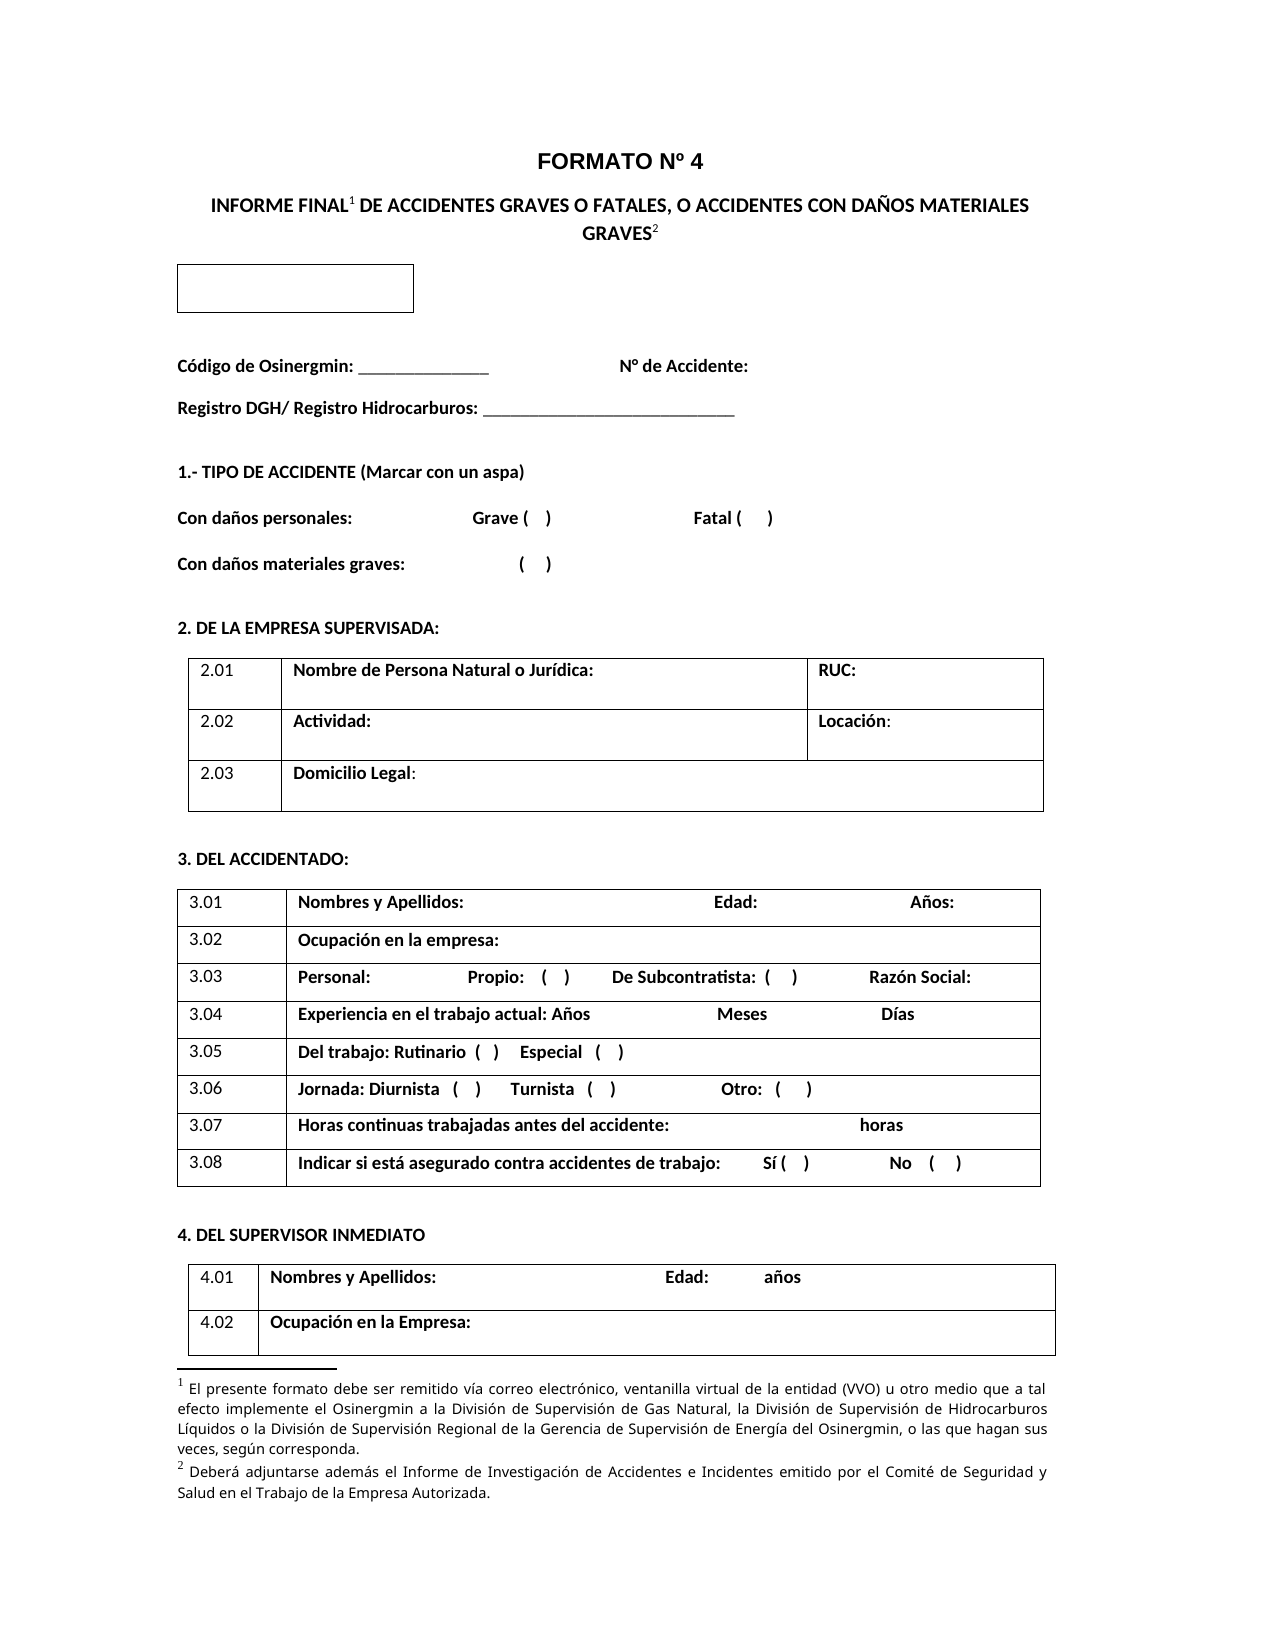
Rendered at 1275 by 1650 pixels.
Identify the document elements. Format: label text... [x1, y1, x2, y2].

table_header Nombre de Persona Natural o Jurídica: [282, 659, 807, 709]
table_cell Personal: Propio: ( ) De Subcontratista: ( ) Razón Social: [287, 964, 1040, 1001]
table_header Nombres y Apellidos: Edad: Años: [287, 890, 1040, 926]
table_cell 3.05 [178, 1039, 286, 1075]
table_cell 3.04 [178, 1002, 286, 1038]
table_cell [807, 761, 1043, 811]
table_header 2.01 [189, 659, 281, 709]
table_header RUC: [808, 659, 1043, 709]
table_cell Experiencia en el trabajo actual: Años Meses Días [287, 1002, 1040, 1038]
table_header 3.01 [178, 890, 286, 926]
table_header Nombres y Apellidos: Edad: años [259, 1265, 1055, 1310]
table_cell 3.07 [178, 1114, 286, 1149]
table_cell Actividad: [282, 710, 807, 760]
text 2. DE LA EMPRESA SUPERVISADA: [177, 616, 812, 639]
text Código de Osinergmin: ______________ N° de Accidente: [177, 354, 812, 377]
table_cell 3.06 [178, 1076, 286, 1112]
text 1.- TIPO DE ACCIDENTE (Marcar con un aspa) [177, 460, 812, 483]
table_cell Jornada: Diurnista ( ) Turnista ( ) Otro: ( ) [287, 1076, 1040, 1112]
table_header 4.01 [189, 1265, 258, 1310]
table_cell 4.02 [189, 1311, 258, 1355]
text INFORME FINAL DE ACCIDENTES GRAVES O FATALES, O ACCIDENTES CON DAÑOS MATERIALES GRAVES [177, 193, 1063, 246]
table_cell Domicilio Legal: [282, 761, 807, 811]
text Con daños personales: Grave ( ) Fatal ( ) [177, 506, 812, 529]
table_cell 2.03 [189, 761, 281, 811]
text Registro DGH/ Registro Hidrocarburos: ___________________________ [177, 396, 812, 419]
table_header [178, 265, 413, 312]
table_cell Horas continuas trabajadas antes del accidente: horas [287, 1114, 1040, 1149]
table_cell Ocupación en la empresa: [287, 927, 1040, 963]
table_cell 3.02 [178, 927, 286, 963]
table_cell Indicar si está asegurado contra accidentes de trabajo: Sí ( ) No ( ) [287, 1150, 1040, 1186]
table_cell Locación: [808, 710, 1043, 760]
table_cell 3.03 [178, 964, 286, 1001]
text Con daños materiales graves: ( ) [177, 552, 812, 575]
table_cell 2.02 [189, 710, 281, 760]
text 3. DEL ACCIDENTADO: [177, 847, 812, 870]
text FORMATO Nº 4 [177, 148, 1063, 174]
table_cell Del trabajo: Rutinario ( ) Especial ( ) [287, 1039, 1040, 1075]
table_cell 3.08 [178, 1150, 286, 1186]
text 4. DEL SUPERVISOR INMEDIATO [177, 1223, 812, 1246]
table_cell Ocupación en la Empresa: [259, 1311, 1055, 1355]
